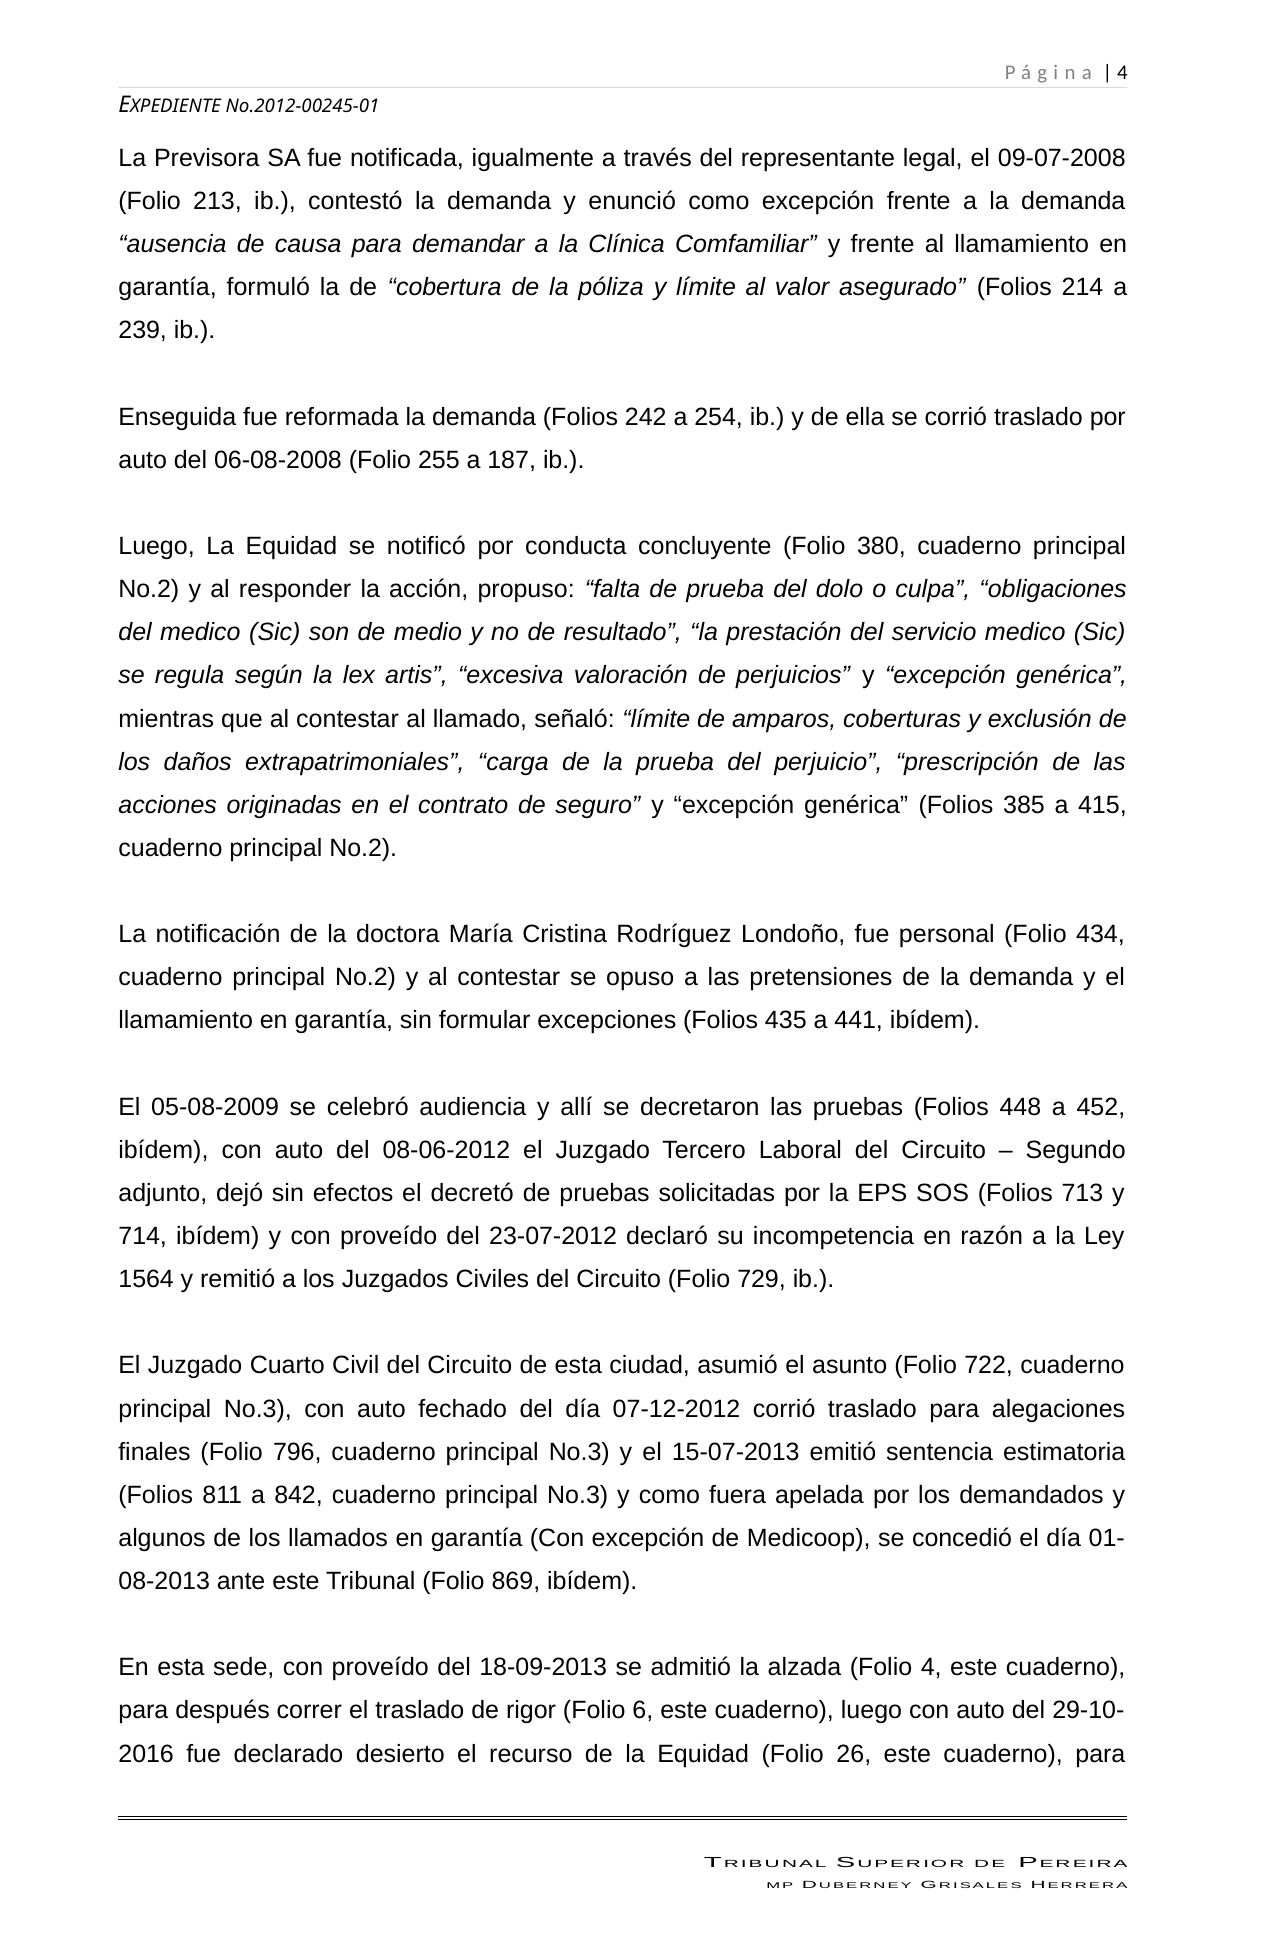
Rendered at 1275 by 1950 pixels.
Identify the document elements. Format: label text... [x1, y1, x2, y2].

text La Previsora SA fue notificada, igualmente a través del representante legal, el 09-07-2008 (Folio 213, ib.), contestó la demanda y enunció como excepción frente a la demanda “ausencia de causa para demandar a la Clínica Comfamiliar” y frente al llamamiento en garantía, formuló la de “cobertura de la póliza y límite al valor asegurado” (Folios 214 a 239, ib.). [118, 143, 1127, 344]
text La notificación de la doctora María Cristina Rodríguez Londoño, fue personal (Folio 434, cuaderno principal No.2) y al contestar se opuso a las pretensiones de la demanda y el llamamiento en garantía, sin formular excepciones (Folios 435 a 441, ibídem). [118, 919, 1127, 1034]
text Enseguida fue reformada la demanda (Folios 242 a 254, ib.) y de ella se corrió traslado por auto del 06-08-2008 (Folio 255 a 187, ib.). [118, 402, 1127, 473]
text El 05-08-2009 se celebró audiencia y allí se decretaron las pruebas (Folios 448 a 452, ibídem), con auto del 08-06-2012 el Juzgado Tercero Laboral del Circuito – Segundo adjunto, dejó sin efectos el decretó de pruebas solicitadas por la EPS SOS (Folios 713 y 714, ibídem) y con proveído del 23-07-2012 declaró su incompetencia en razón a la Ley 1564 y remitió a los Juzgados Civiles del Circuito (Folio 729, ib.). [118, 1092, 1127, 1293]
text Luego, La Equidad se notificó por conducta concluyente (Folio 380, cuaderno principal No.2) y al responder la acción, propuso: “falta de prueba del dolo o culpa”, “obligaciones del medico (Sic) son de medio y no de resultado”, “la prestación del servicio medico (Sic) se regula según la lex artis”, “excesiva valoración de perjuicios” y “excepción genérica”, mientras que al contestar al llamado, señaló: “límite de amparos, coberturas y exclusión de los daños extrapatrimoniales”, “carga de la prueba del perjuicio”, “prescripción de las acciones originadas en el contrato de seguro” y “excepción genérica” (Folios 385 a 415, cuaderno principal No.2). [118, 531, 1127, 862]
text El Juzgado Cuarto Civil del Circuito de esta ciudad, asumió el asunto (Folio 722, cuaderno principal No.3), con auto fechado del día 07-12-2012 corrió traslado para alegaciones finales (Folio 796, cuaderno principal No.3) y el 15-07-2013 emitió sentencia estimatoria (Folios 811 a 842, cuaderno principal No.3) y como fuera apelada por los demandados y algunos de los llamados en garantía (Con excepción de Medicoop), se concedió el día 01-08-2013 ante este Tribunal (Folio 869, ibídem). [118, 1350, 1127, 1595]
